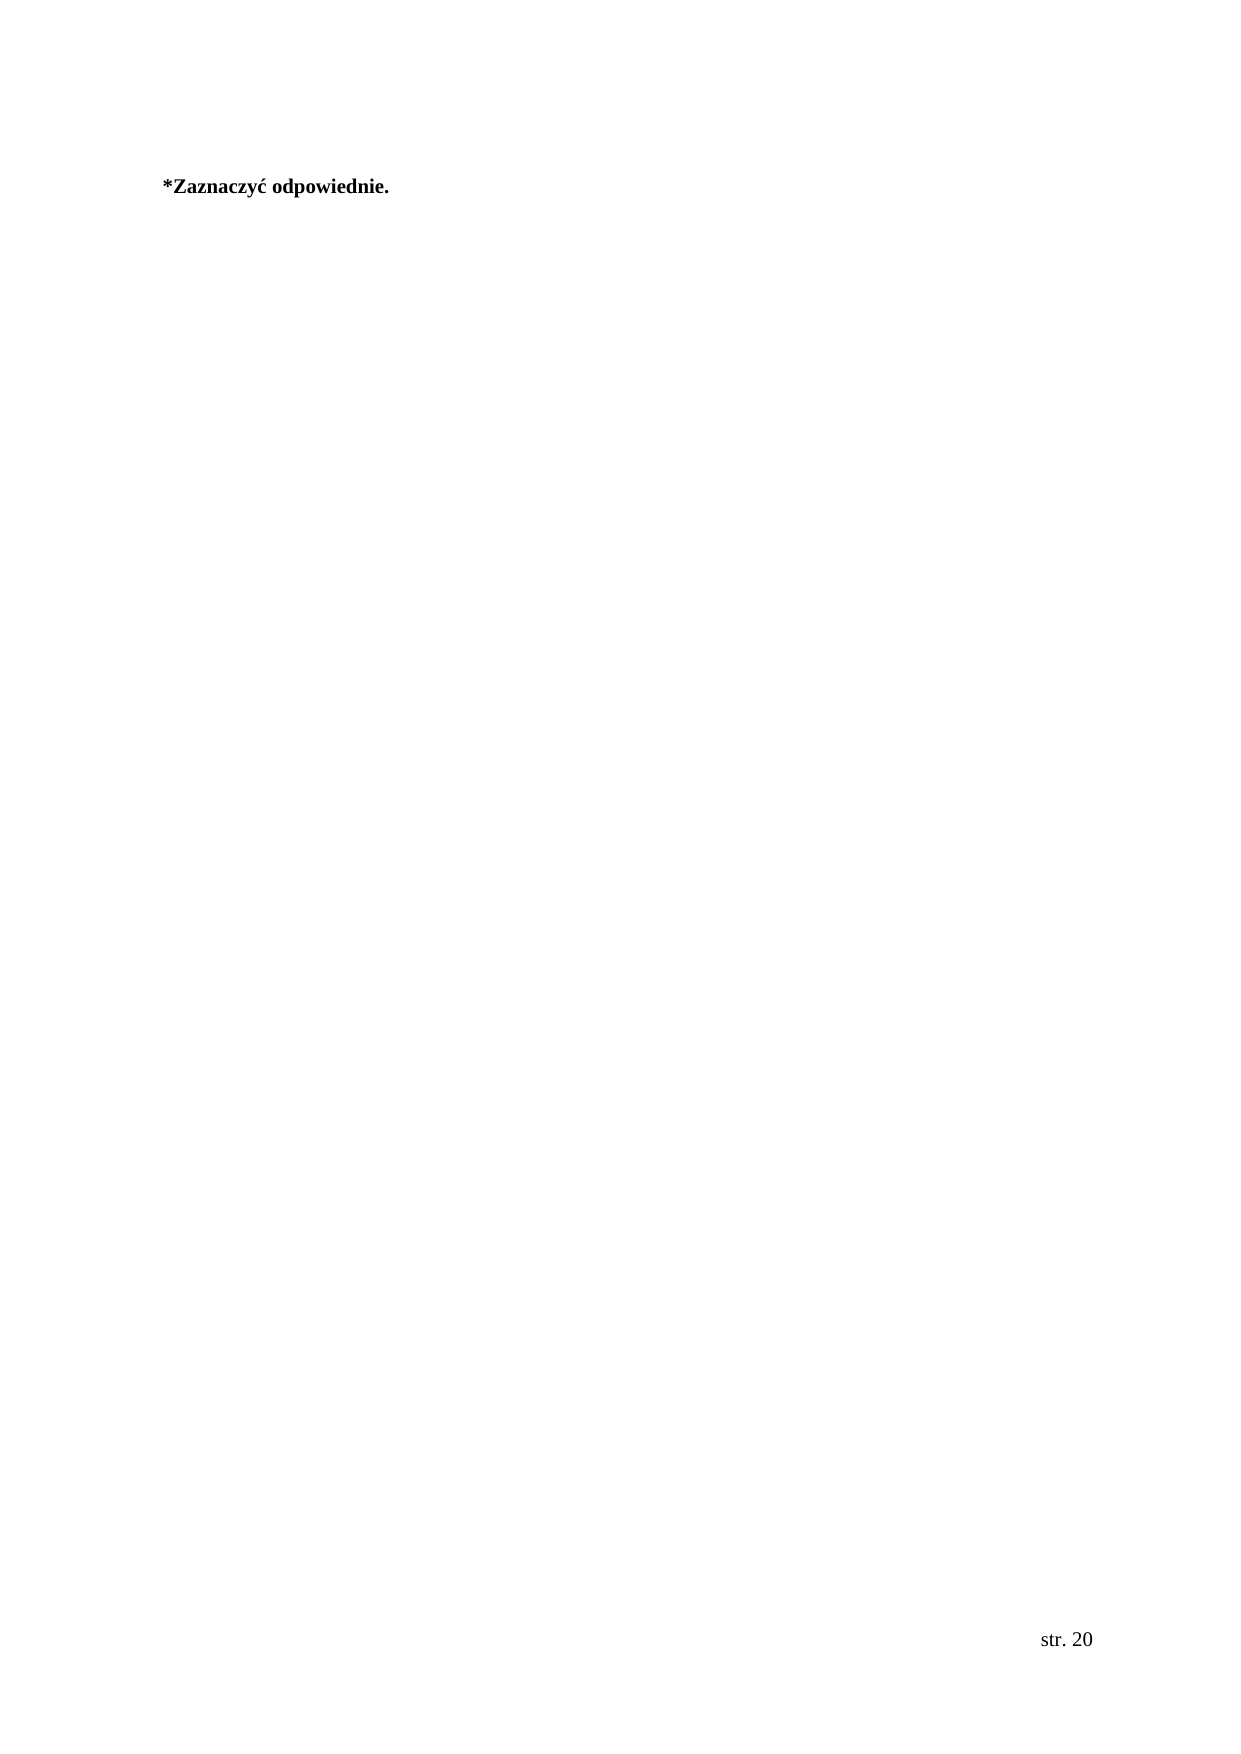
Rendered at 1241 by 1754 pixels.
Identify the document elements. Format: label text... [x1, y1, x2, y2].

text *Zaznaczyć odpowiednie. [162, 174, 1092, 198]
